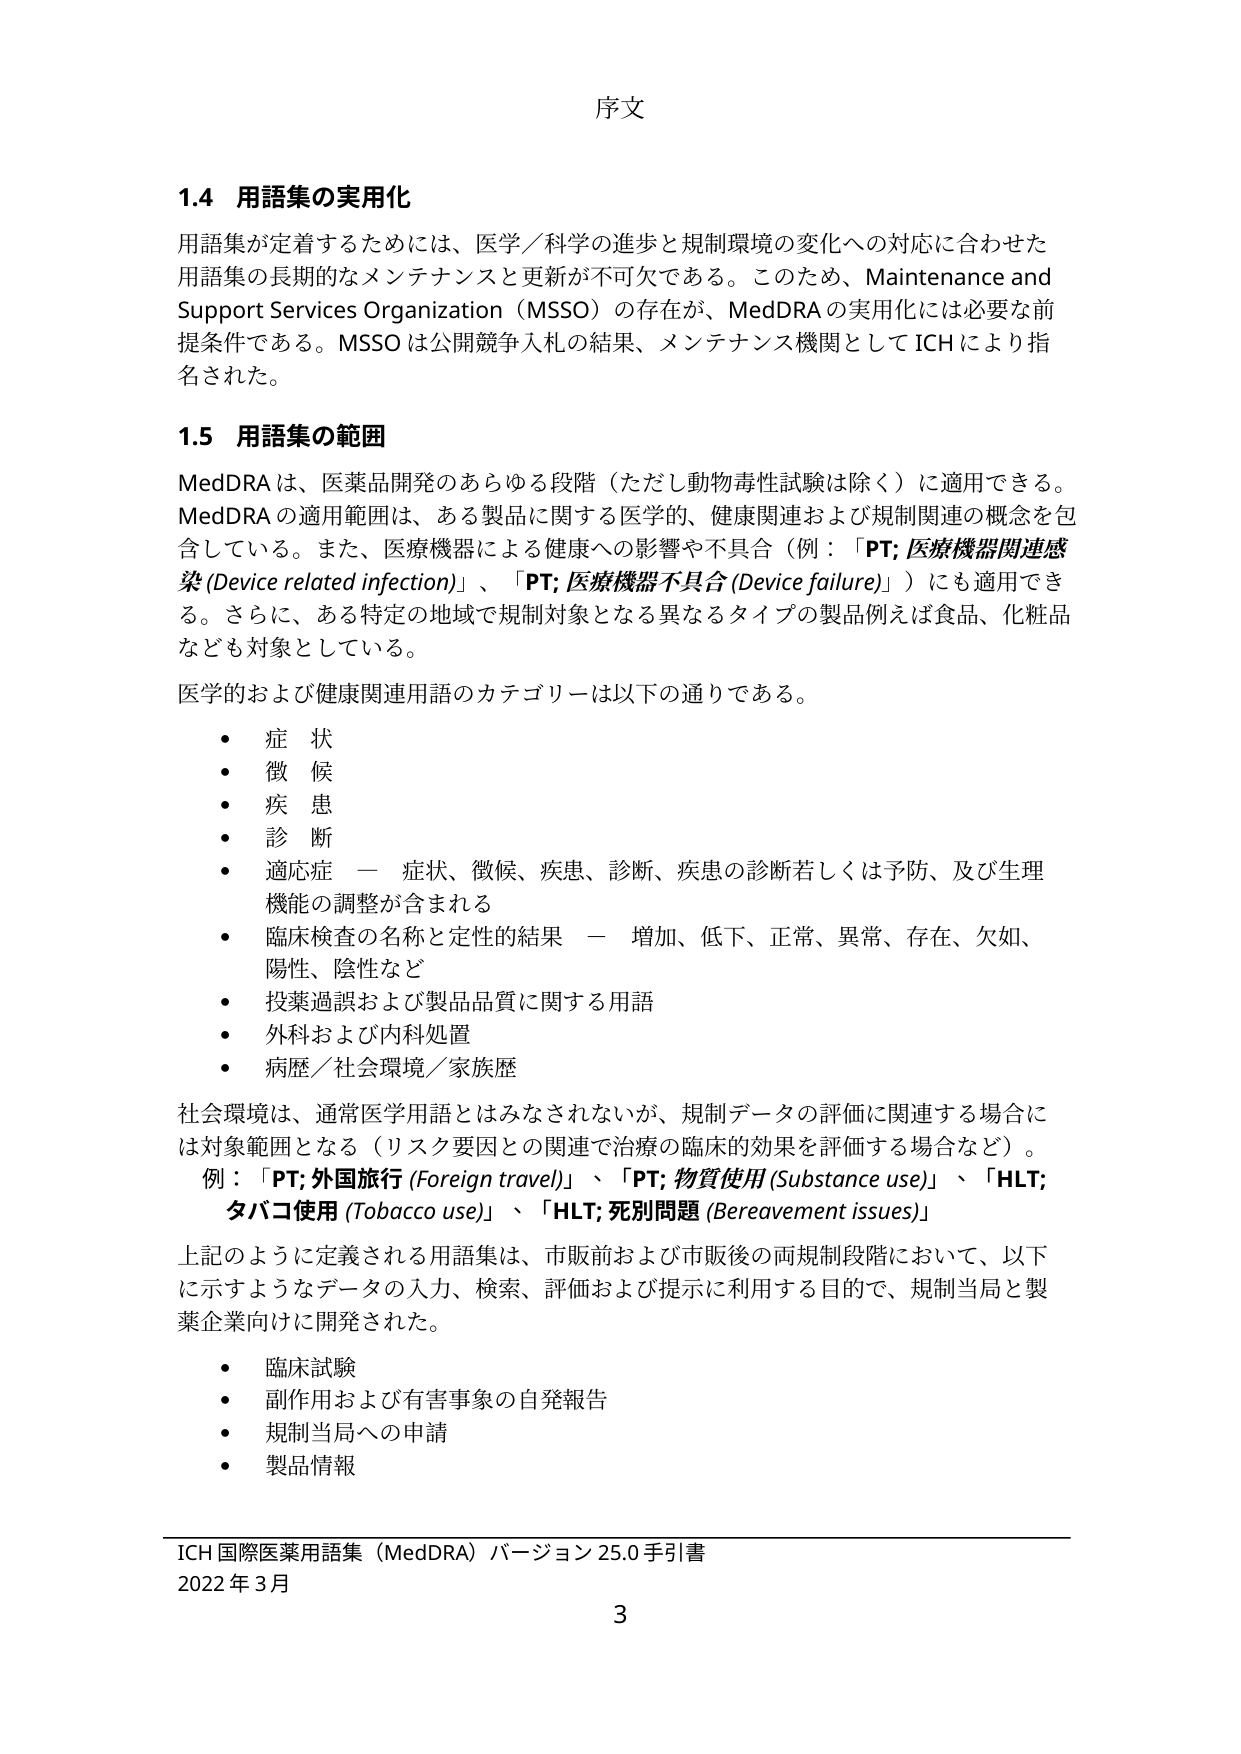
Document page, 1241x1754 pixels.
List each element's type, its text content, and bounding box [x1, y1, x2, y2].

list 投薬過誤および製品品質に関する用語 [221, 984, 1063, 1017]
list 規制当局への申請 [221, 1416, 1063, 1448]
text MedDRAは、医薬品開発のあらゆる段階（ただし動物毒性試験は除く）に適用できる。MedDRAの適用範囲は、ある製品に関する医学的、健康関連および規制関連の概念を包含している。また、医療機器による健康への影響や不具合（例：「PT; 医療機器関連感染 (Device related infection)」、「PT; 医療機器不具合 (Device failure)」）にも適用できる。さらに、ある特定の地域で規制対象となる異なるタイプの製品例えば食品、化粧品なども対象としている。 [177, 465, 1078, 663]
list 製品情報 [221, 1448, 1063, 1481]
text 例：「PT; 外国旅行 (Foreign travel)」、「PT; 物質使用 (Substance use)」、「HLT; タバコ使用 (Tobacco use)」、「HLT; 死別問題 (Bereavement issues)」 [203, 1162, 1063, 1226]
list 疾 患 [221, 787, 1063, 820]
list 副作用および有害事象の自発報告 [221, 1383, 1063, 1416]
text 社会環境は、通常医学用語とはみなされないが、規制データの評価に関連する場合には対象範囲となる（リスク要因との関連で治療の臨床的効果を評価する場合など）。 [177, 1096, 1063, 1162]
text 上記のように定義される用語集は、市販前および市販後の両規制段階において、以下に示すようなデータの入力、検索、評価および提示に利用する目的で、規制当局と製薬企業向けに開発された。 [177, 1238, 1063, 1337]
list 外科および内科処置 [221, 1017, 1063, 1050]
list 症 状 [221, 721, 1063, 754]
list 臨床検査の名称と定性的結果 － 増加、低下、正常、異常、存在、欠如、陽性、陰性など [221, 919, 1063, 984]
text 医学的および健康関連用語のカテゴリーは以下の通りである。 [177, 676, 1063, 709]
list 徴 候 [221, 754, 1063, 787]
list 臨床試験 [221, 1350, 1063, 1383]
list 病歴／社会環境／家族歴 [221, 1050, 1063, 1083]
list 適応症 ― 症状、徴候、疾患、診断、疾患の診断若しくは予防、及び生理機能の調整が含まれる [221, 853, 1063, 919]
subtitle 1.4 用語集の実用化 [177, 177, 1063, 213]
text 用語集が定着するためには、医学／科学の進歩と規制環境の変化への対応に合わせた 用語集の長期的なメンテナンスと更新が不可欠である。このため、Maintenance and Support Services Organization（MSSO）の存在が、MedDRAの実用化には必要な前提条件である。MSSOは公開競争入札の結果、メンテナンス機関としてICHにより指名された。 [177, 226, 1063, 391]
subtitle 1.5 用語集の範囲 [177, 416, 1063, 452]
list 診 断 [221, 820, 1063, 853]
